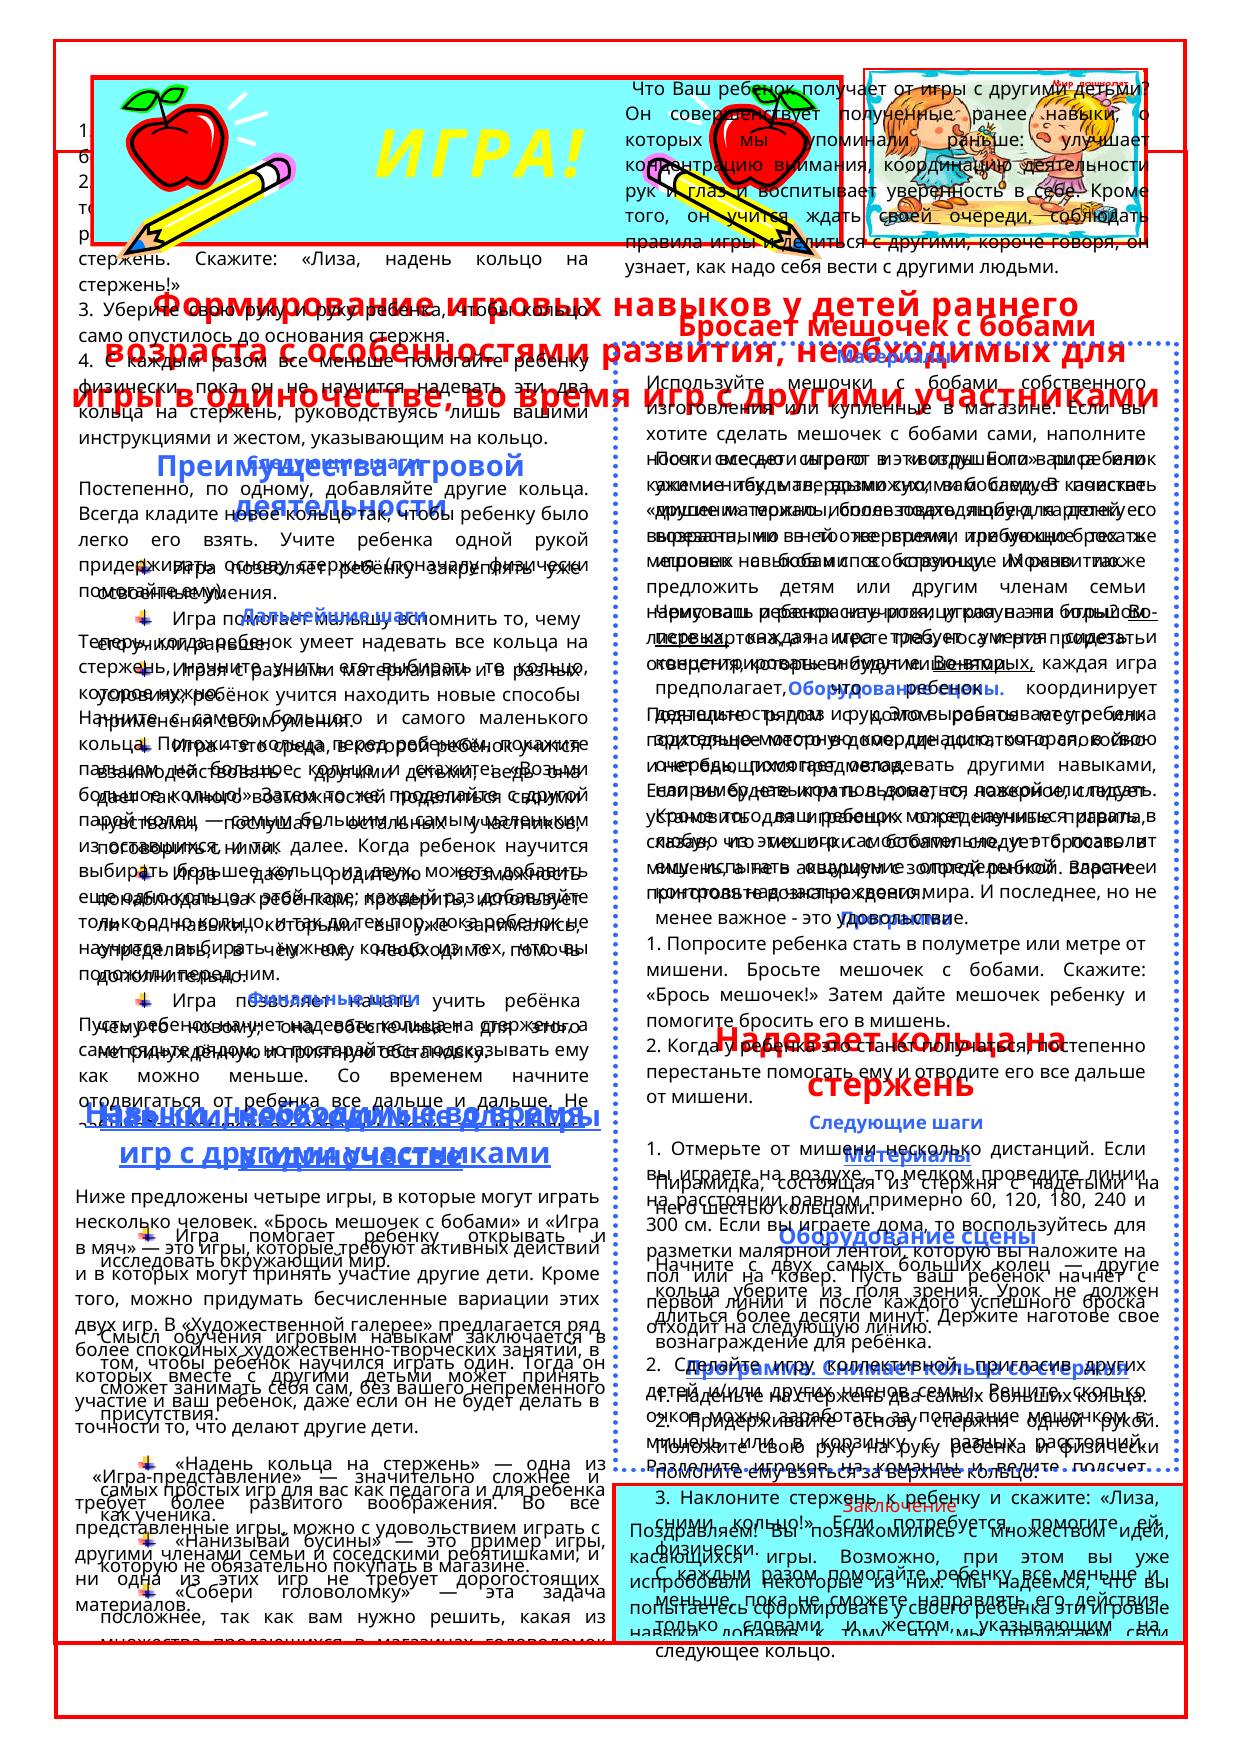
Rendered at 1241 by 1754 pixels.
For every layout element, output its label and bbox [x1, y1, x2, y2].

picture [135, 991, 152, 1008]
picture [135, 659, 152, 677]
picture [135, 863, 152, 881]
picture [138, 1454, 156, 1471]
picture [135, 608, 152, 626]
picture [138, 1225, 156, 1242]
picture [138, 1581, 156, 1599]
picture [135, 557, 152, 575]
picture [138, 1530, 156, 1548]
picture [865, 70, 1144, 239]
picture [135, 736, 152, 753]
